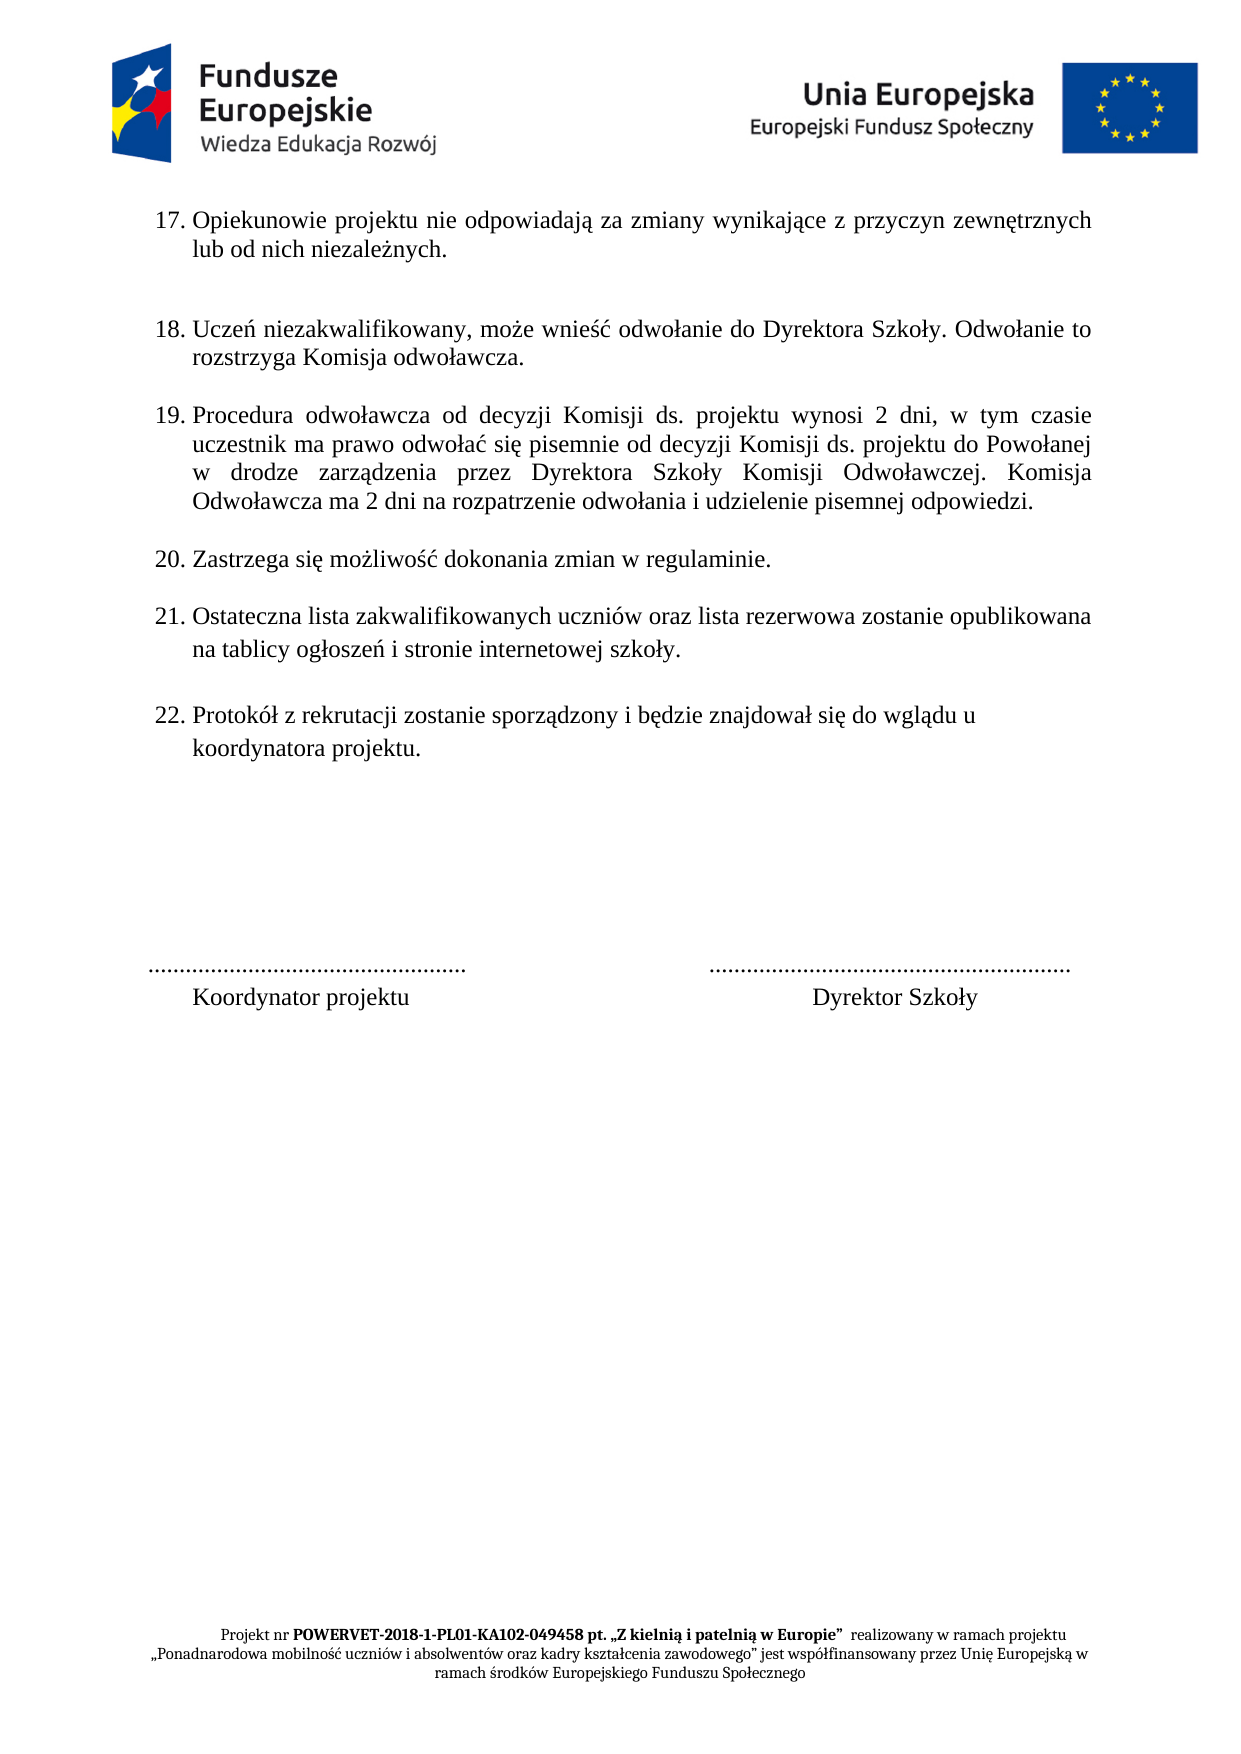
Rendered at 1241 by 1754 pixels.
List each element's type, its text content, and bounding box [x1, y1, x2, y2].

list Ostateczna lista zakwalifikowanych uczniów oraz lista rezerwowa zostanie opublikowana na tablicy ogłoszeń i stronie internetowej szkoły. [154, 601, 1093, 663]
text ................................................... .......................................................... [148, 949, 1093, 977]
picture [82, 13, 1228, 186]
list Protokół z rekrutacji zostanie sporządzony i będzie znajdował się do wglądu u koordynatora projektu. [154, 700, 1093, 762]
list Opiekunowie projektu nie odpowiadają za zmiany wynikające z przyczyn zewnętrznych lub od nich niezależnych. [154, 186, 1093, 263]
list Procedura odwoławcza od decyzji Komisji ds. projektu wynosi 2 dni, w tym czasie uczestnik ma prawo odwołać się pisemnie od decyzji Komisji ds. projektu do Powołanej w drodze zarządzenia przez Dyrektora Szkoły Komisji Odwoławczej. Komisja Odwoławcza ma 2 dni na rozpatrzenie odwołania i udzielenie pisemnej odpowiedzi. [154, 400, 1093, 515]
list Zastrzega się możliwość dokonania zmian w regulaminie. [154, 544, 1093, 572]
list Uczeń niezakwalifikowany, może wnieść odwołanie do Dyrektora Szkoły. Odwołanie to rozstrzyga Komisja odwoławcza. [154, 314, 1093, 371]
text Koordynator projektu Dyrektor Szkoły [148, 982, 1093, 1010]
